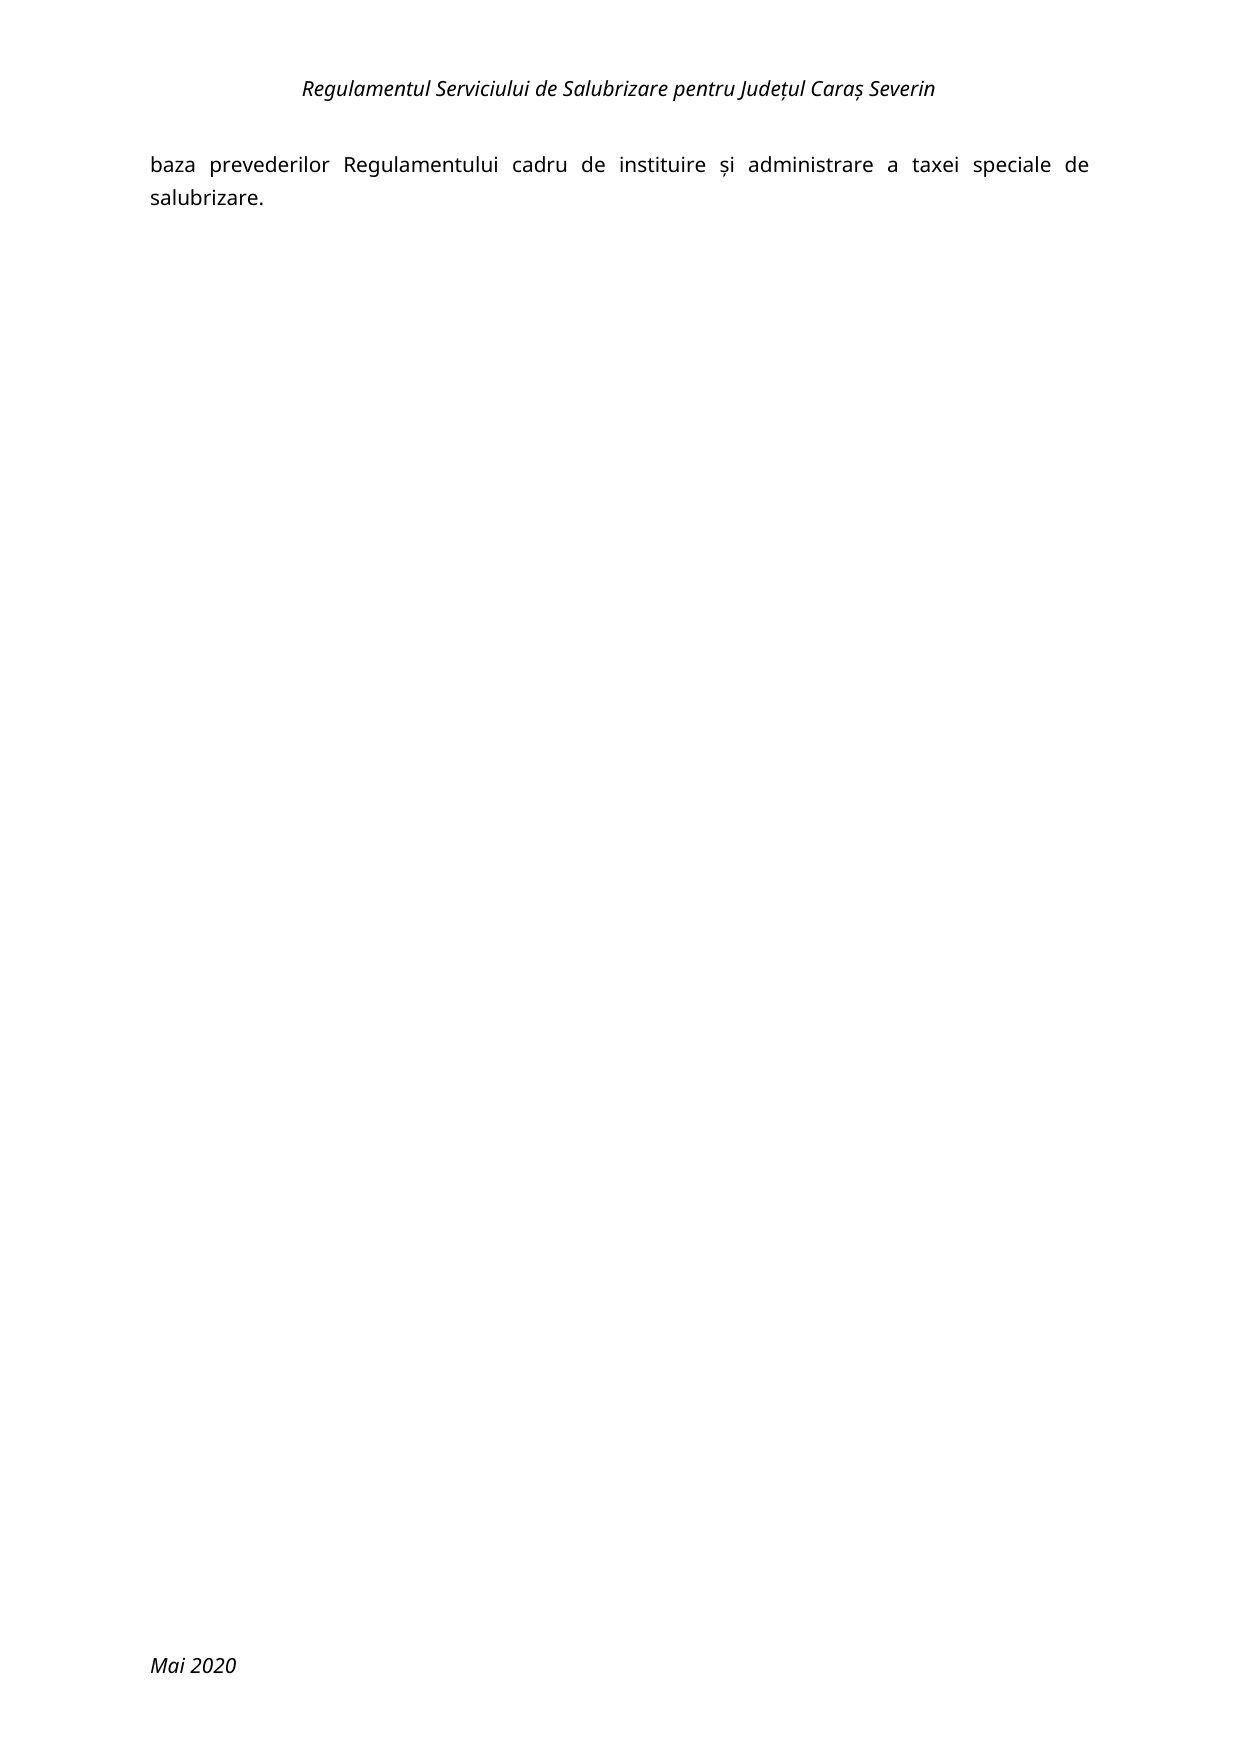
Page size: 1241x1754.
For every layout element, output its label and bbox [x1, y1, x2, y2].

text [150, 150, 1090, 211]
